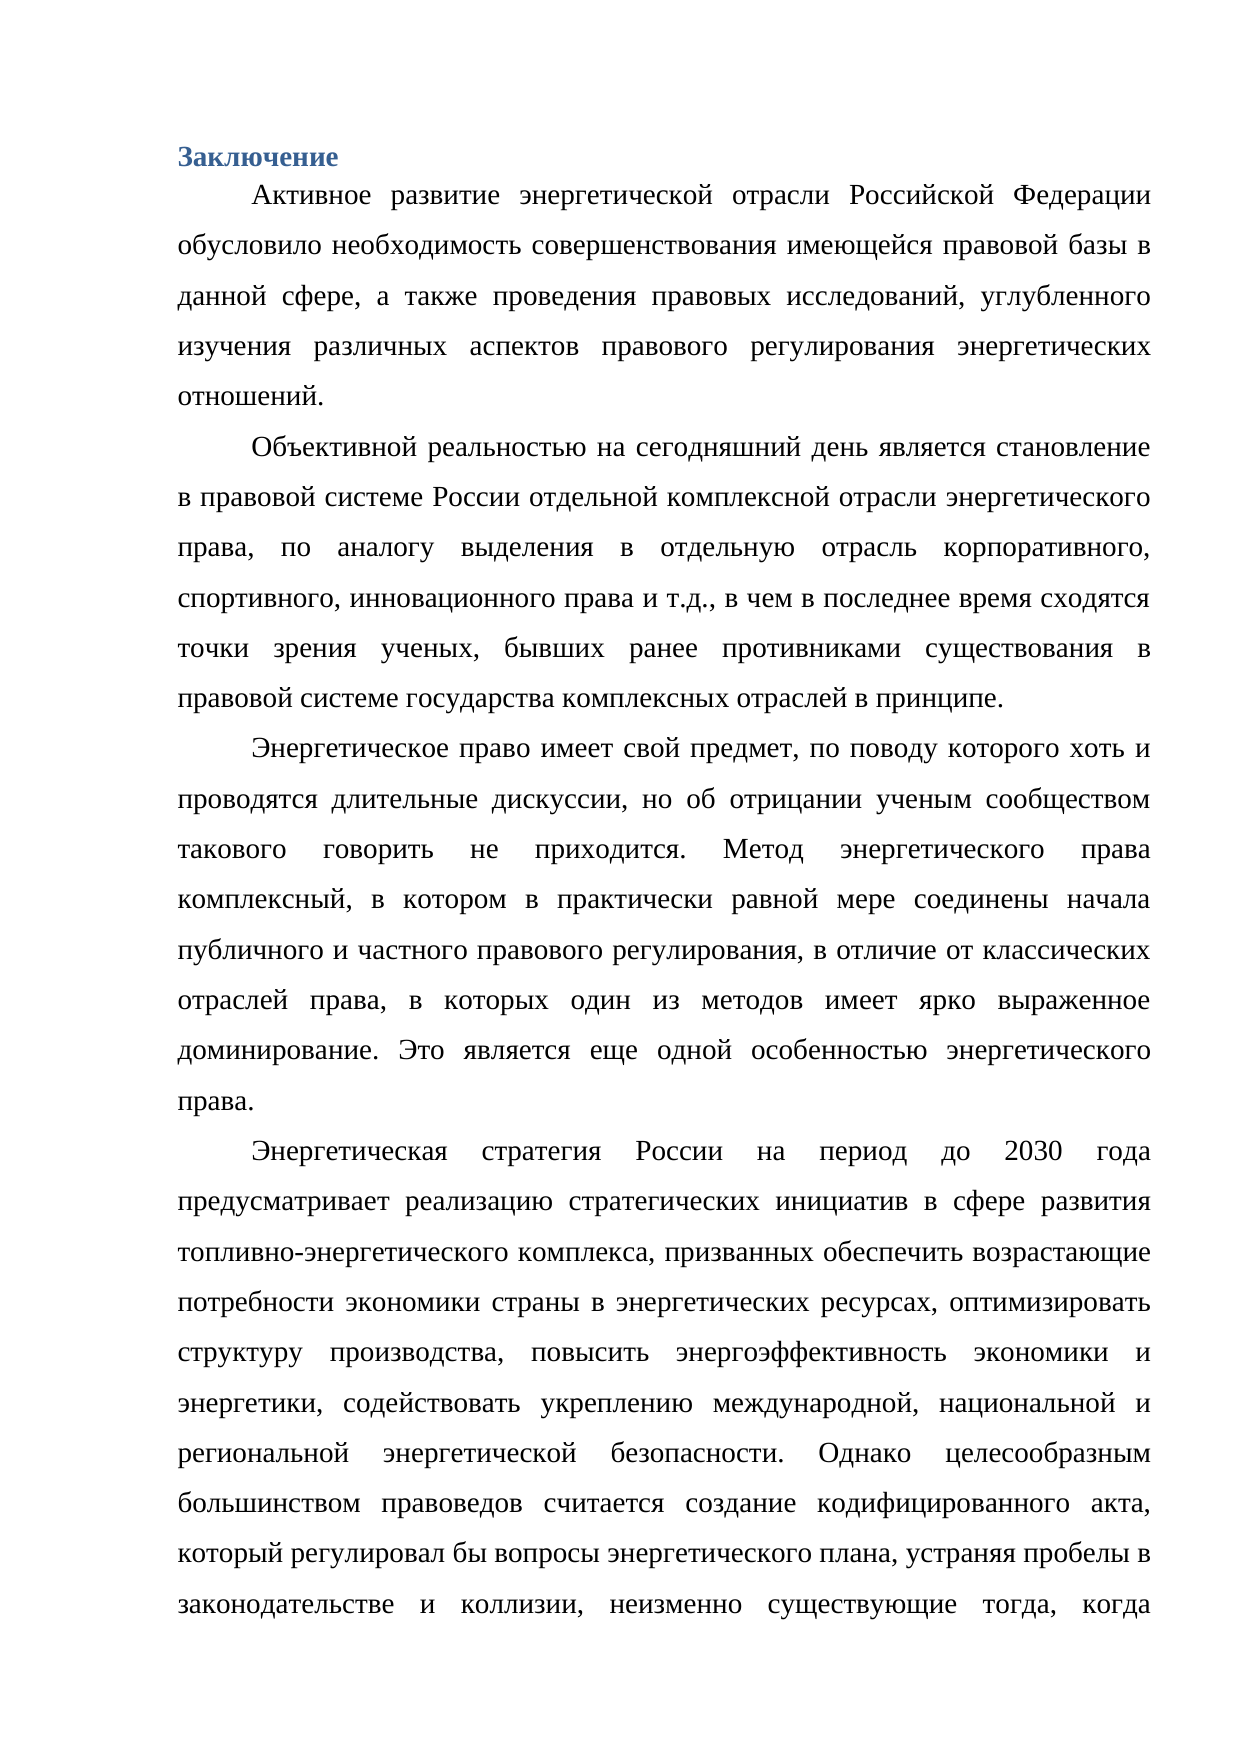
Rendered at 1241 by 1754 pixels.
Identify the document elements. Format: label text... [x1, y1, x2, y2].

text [177, 1133, 1152, 1619]
subtitle Заключение [177, 139, 1152, 172]
text Объективной реальностью на сегодняшний день является становление в правовой системе России отдельной комплексной отрасли энергетического права, по аналогу выделения в отдельную отрасль корпоративного, спортивного, инновационного права и т.д., в чем в последнее время сходятся точки зрения ученых, бывших ранее противниками существования в правовой системе государства комплексных отраслей в принципе. [177, 429, 1152, 714]
text Энергетическое право имеет свой предмет, по поводу которого хоть и проводятся длительные дискуссии, но об отрицании ученым сообществом такового говорить не приходится. Метод энергетического права комплексный, в котором в практически равной мере соединены начала публичного и частного правового регулирования, в отличие от классических отраслей права, в которых один из методов имеет ярко выраженное доминирование. Это является еще одной особенностью энергетического права. [177, 731, 1152, 1116]
text Активное развитие энергетической отрасли Российской Федерации обусловило необходимость совершенствования имеющейся правовой базы в данной сфере, а также проведения правовых исследований, углубленного изучения различных аспектов правового регулирования энергетических отношений. [177, 177, 1152, 412]
